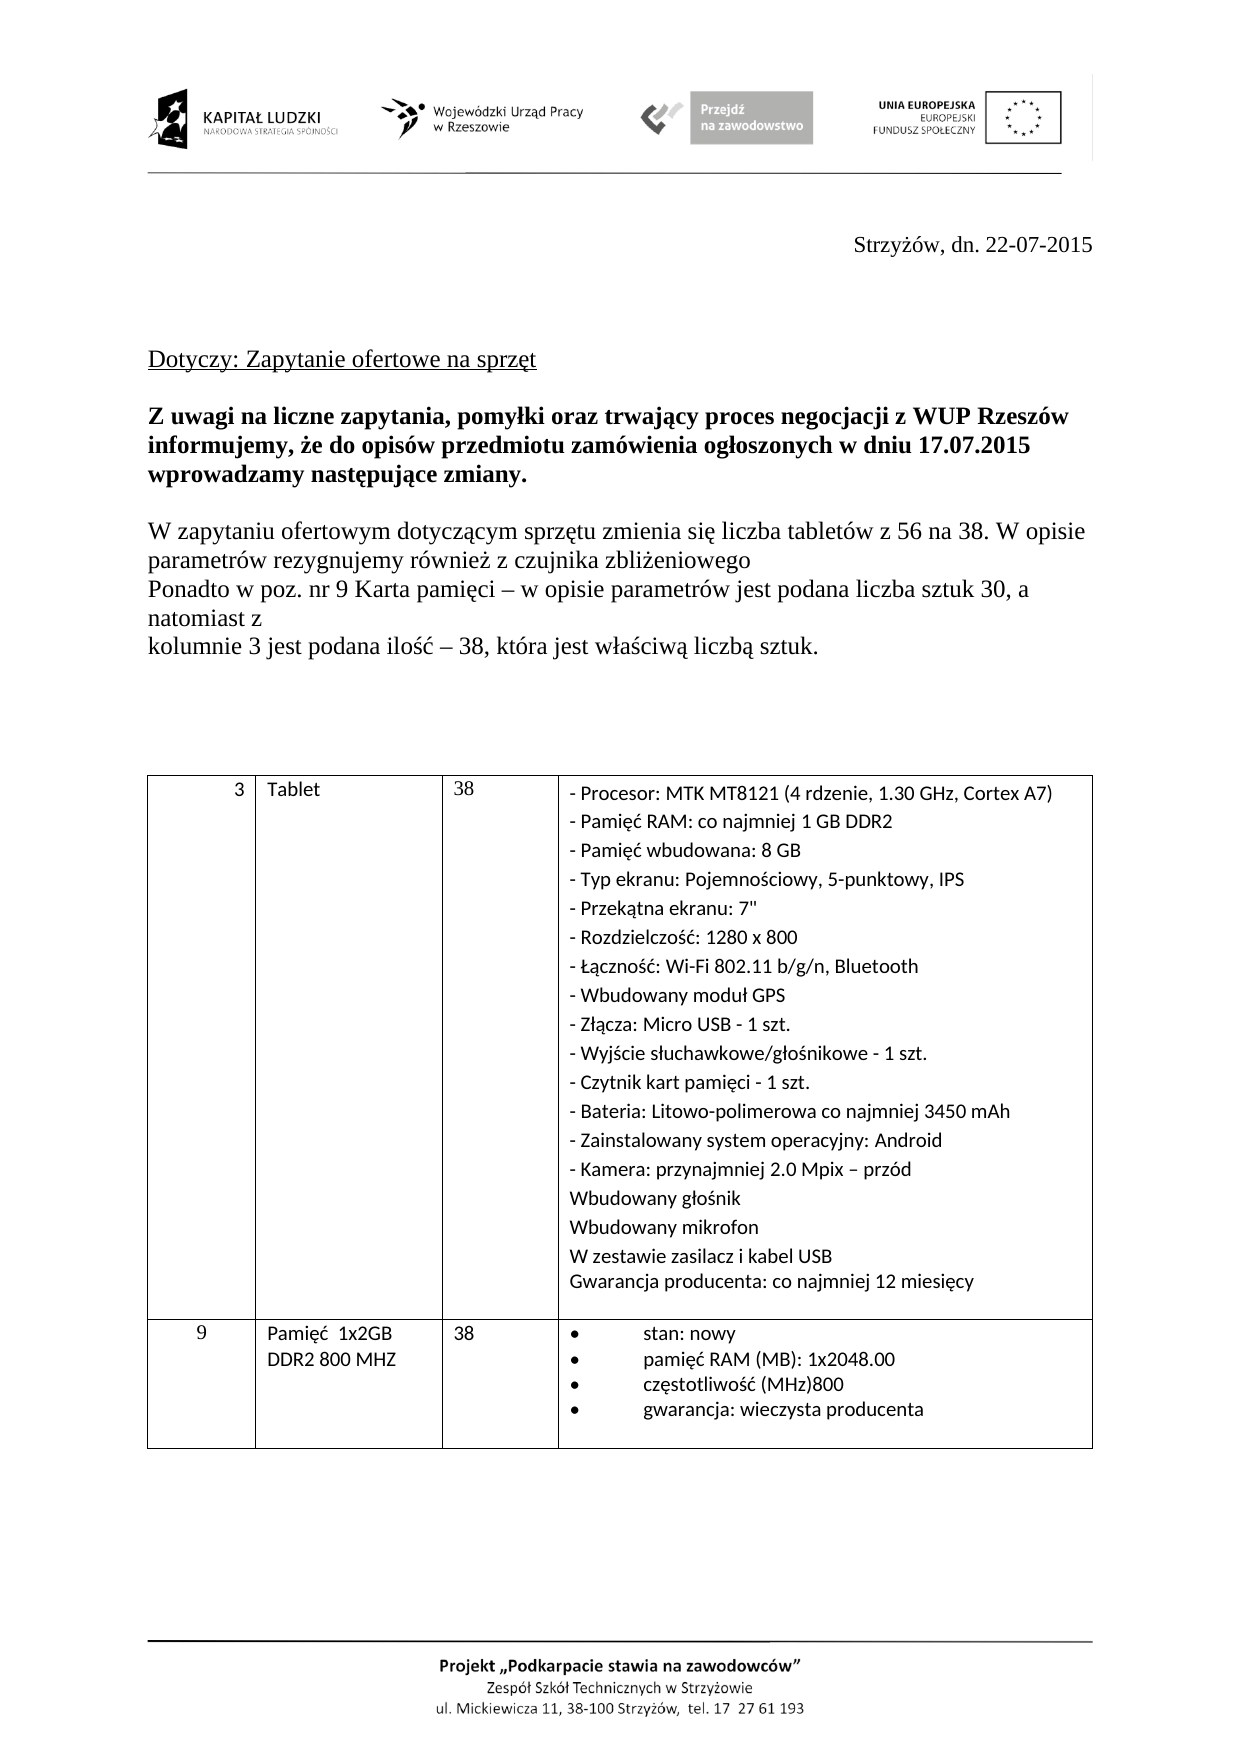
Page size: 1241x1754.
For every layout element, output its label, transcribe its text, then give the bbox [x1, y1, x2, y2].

picture [147, 1640, 1093, 1724]
table_header Tablet [256, 776, 442, 1319]
table_cell 9 [148, 1320, 255, 1447]
text W zapytaniu ofertowym dotyczącym sprzętu zmienia się liczba tabletów z 56 na 38. W opisie parametrów rezygnujemy również z czujnika zbliżeniowego [148, 516, 1093, 574]
text kolumnie 3 jest podana ilość – 38, która jest właściwą liczbą sztuk. [148, 631, 1093, 660]
table_cell Pamięć 1x2GB DDR2 800 MHZ [256, 1320, 442, 1447]
table_cell 38 [443, 1320, 558, 1447]
text Dotyczy: Zapytanie ofertowe na sprzęt [148, 344, 1093, 373]
text Strzyżów, dn. 22-07-2015 [148, 231, 1093, 258]
text Ponadto w poz. nr 9 Karta pamięci – w opisie parametrów jest podana liczba sztuk 30, a natomiast z [148, 574, 1093, 631]
picture [147, 73, 1093, 174]
table_header 3 [148, 776, 255, 1319]
table_header - Procesor: MTK MT8121 (4 rdzenie, 1.30 GHz, Cortex A7) - Pamięć RAM: co najmniej 1 GB DDR2 - Pamięć wbudowana: 8 GB - Typ ekranu: Pojemnościowy, 5-punktowy, IPS - Przekątna ekranu: 7" - Rozdzielczość: 1280 x 800 - Łączność: Wi-Fi 802.11 b/g/n, Bluetooth - Wbudowany moduł GPS - Złącza: Micro USB - 1 szt. - Wyjście słuchawkowe/głośnikowe - 1 szt. - Czytnik kart pamięci - 1 szt. - Bateria: Litowo-polimerowa co najmniej 3450 mAh - Zainstalowany system operacyjny: Android - Kamera: przynajmniej 2.0 Mpix – przód Wbudowany głośnik Wbudowany mikrofon W zestawie zasilacz i kabel USB Gwarancja producenta: co najmniej 12 miesięcy [559, 776, 1092, 1319]
table_cell • stan: nowy • pamięć RAM (MB): 1x2048.00 • częstotliwość (MHz)800 • gwarancja: wieczysta producenta [559, 1320, 1092, 1447]
text Z uwagi na liczne zapytania, pomyłki oraz trwający proces negocjacji z WUP Rzeszów informujemy, że do opisów przedmiotu zamówienia ogłoszonych w dniu 17.07.2015 wprowadzamy następujące zmiany. [148, 401, 1093, 488]
table_header 38 [443, 776, 558, 1319]
